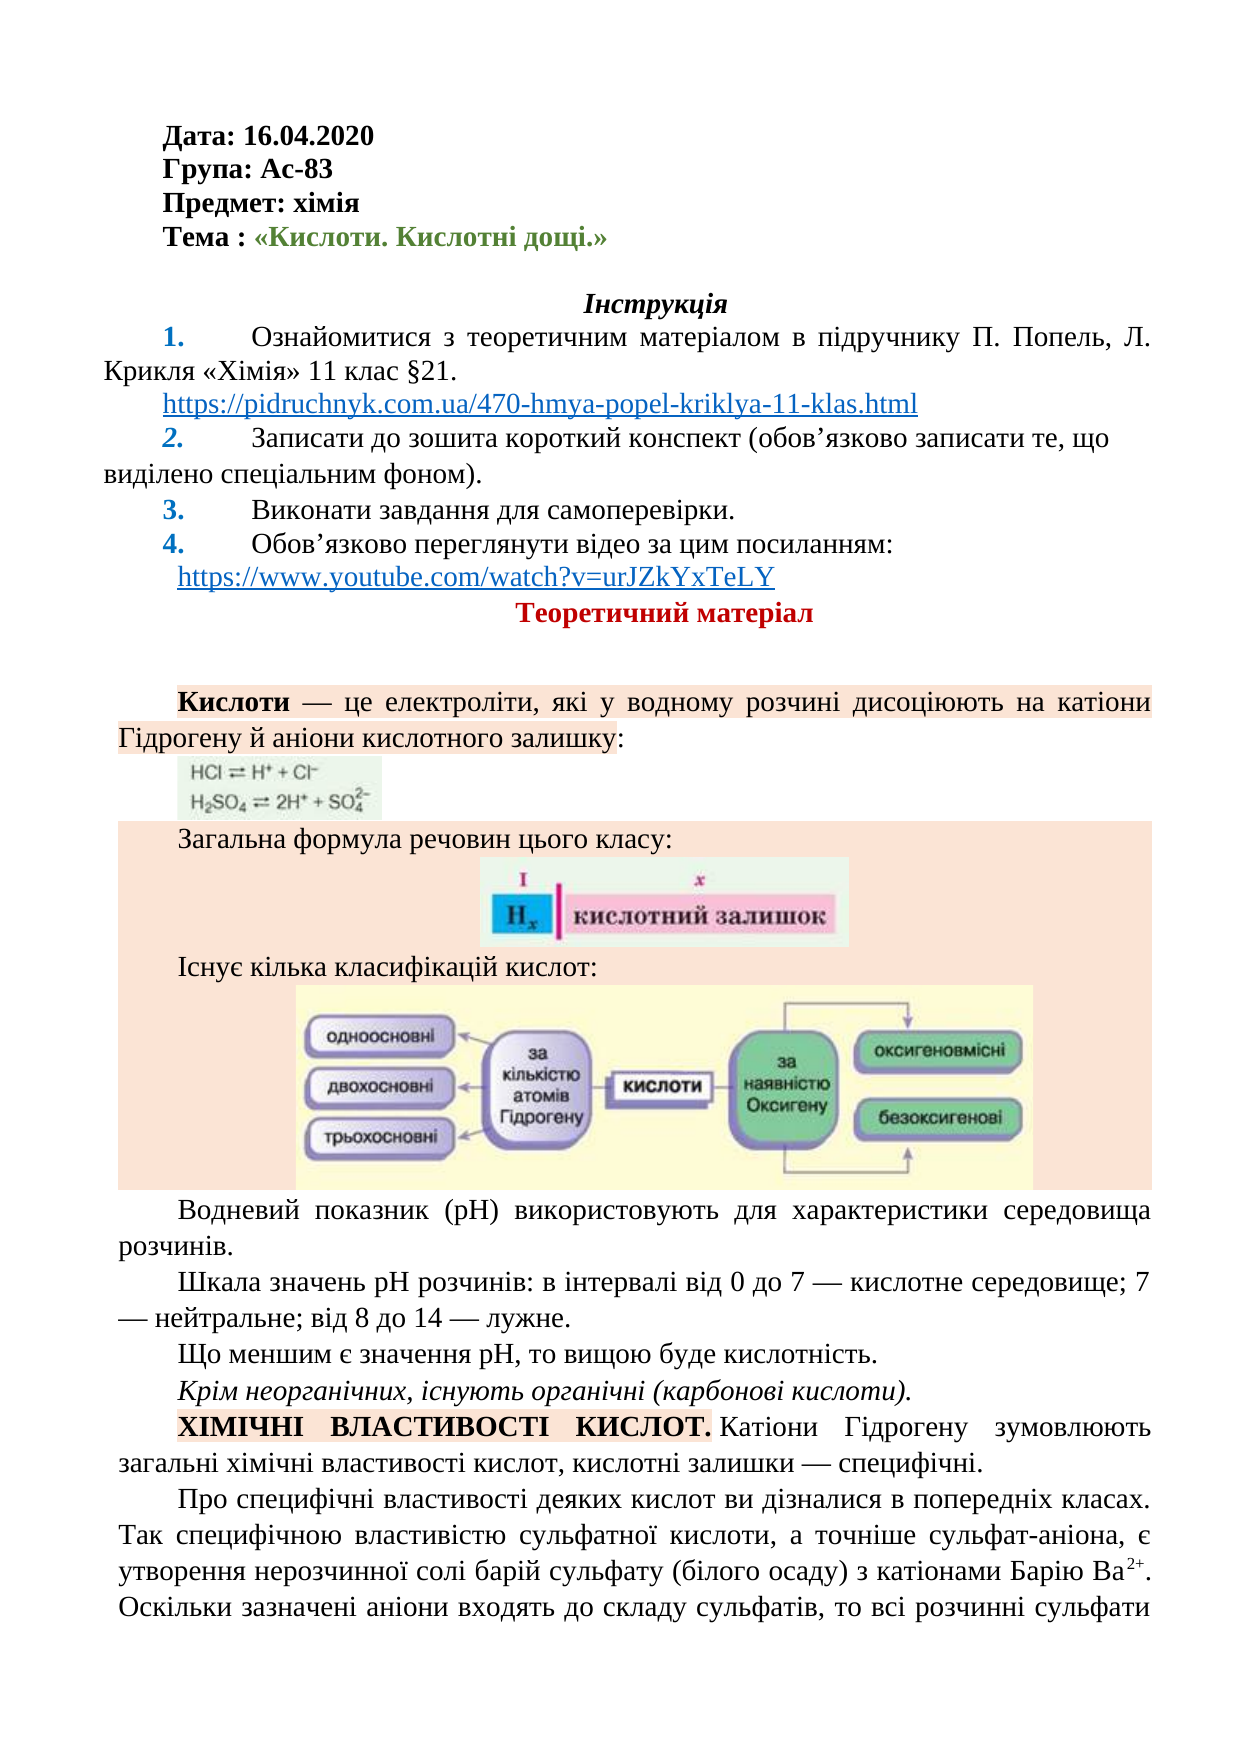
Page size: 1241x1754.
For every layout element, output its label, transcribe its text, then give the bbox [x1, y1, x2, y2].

list https://pidruchnyk.com.ua/470-hmya-popel-kriklya-11-klas.html [103, 386, 1152, 420]
list Ознайомитися з теоретичним матеріалом в підручнику П. Попель, Л. Крикля «Хімія» 11 клас §21. [103, 319, 1152, 386]
text Група: Ас-83 [118, 152, 1152, 185]
text Водневий показник (рН) використовують для характеристики середовища розчинів. [118, 1192, 1152, 1262]
text Загальна формула речовин цього класу: [118, 821, 1152, 855]
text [118, 1481, 1152, 1623]
picture [177, 756, 382, 820]
list Обов’язково переглянути відео за цим посиланням: [103, 526, 1152, 559]
list Записати до зошита короткий конспект (обов’язково записати те, що виділено спеціальним фоном). [103, 420, 1152, 490]
picture [295, 985, 1034, 1190]
text Крім неорганічних, існують органічні (карбонові кислоти). [118, 1373, 1152, 1406]
text Предмет: хімія [118, 185, 1152, 219]
text Що меншим є значення рН, то вищою буде кислотність. [118, 1336, 1152, 1370]
text https://www.youtube.com/watch?v=urJZkYxTeLY [177, 559, 1152, 593]
picture [480, 857, 849, 947]
list Виконати завдання для самоперевірки. [103, 492, 1152, 526]
text Шкала значень рН розчинів: в інтервалі від 0 до 7 — кислотне середовище; 7 — нейтральне; від 8 до 14 — лужне. [118, 1264, 1152, 1334]
text Тема : «Кислоти. Кислотні дощі.» [118, 219, 1152, 252]
text Дата: 16.04.2020 [118, 118, 1152, 152]
text Інструкція [118, 286, 1152, 319]
text ХІМІЧНІ ВЛАСТИВОСТІ КИСЛОТ. Катіони Гідрогену зумовлюють загальні хімічні властивості кислот, кислотні залишки — специфічні. [118, 1409, 1152, 1478]
text Теоретичний матеріал [177, 596, 1152, 629]
text Існує кілька класифікацій кислот: [118, 949, 1152, 982]
text Кислоти — це електроліти, які у водному розчині дисоціюють на катіони Гідрогену й аніони кислотного залишку: [118, 684, 1152, 754]
